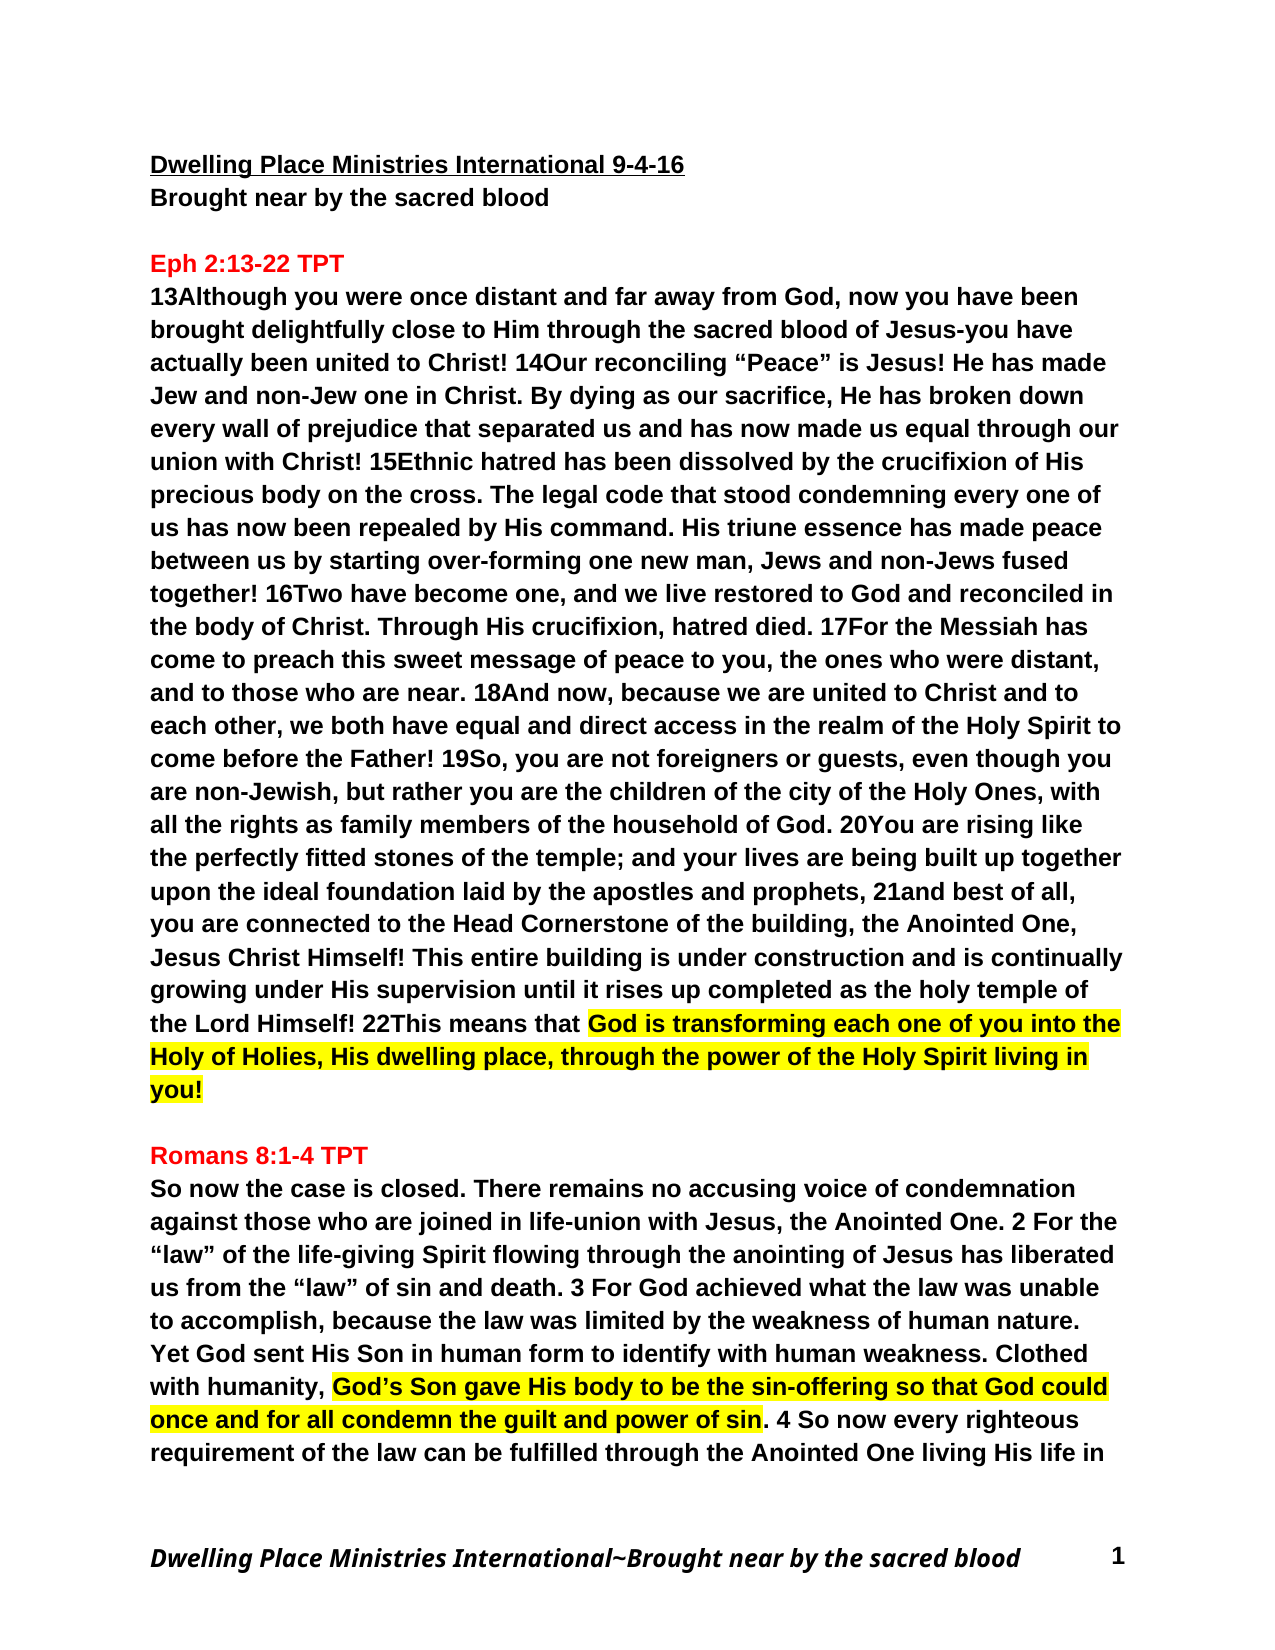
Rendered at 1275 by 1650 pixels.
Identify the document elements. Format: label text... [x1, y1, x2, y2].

text 13Although you were once distant and far away from God, now you have been brought delightfully close to Him through the sacred blood of Jesus-you have actually been united to Christ! 14Our reconciling “Peace” is Jesus! He has made Jew and non-Jew one in Christ. By dying as our sacrifice, He has broken down every wall of prejudice that separated us and has now made us equal through our union with Christ! 15Ethnic hatred has been dissolved by the crucifixion of His precious body on the cross. The legal code that stood condemning every one of us has now been repealed by His command. His triune essence has made peace between us by starting over-forming one new man, Jews and non-Jews fused together! 16Two have become one, and we live restored to God and reconciled in the body of Christ. Through His crucifixion, hatred died. 17For the Messiah has come to preach this sweet message of peace to you, the ones who were distant, and to those who are near. 18And now, because we are united to Christ and to each other, we both have equal and direct access in the realm of the Holy Spirit to come before the Father! 19So, you are not foreigners or guests, even though you are non-Jewish, but rather you are the children of the city of the Holy Ones, with all the rights as family members of the household of God. 20You are rising like the perfectly fitted stones of the temple; and your lives are being built up together upon the ideal foundation laid by the apostles and prophets, 21and best of all, you are connected to the Head Cornerstone of the building, the Anointed One, Jesus Christ Himself! This entire building is under construction and is continually growing under His supervision until it rises up completed as the holy temple of the Lord Himself! 22This means that God is transforming each one of you into the Holy of Holies, His dwelling place, through the power of the Holy Spirit living in you! [150, 282, 1125, 1103]
text Eph 2:13-22 TPT [150, 249, 1125, 278]
text Brought near by the sacred blood [150, 183, 1125, 212]
text Dwelling Place Ministries International 9-4-16 [150, 150, 1125, 179]
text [150, 1174, 1125, 1467]
text Romans 8:1-4 TPT [150, 1141, 1125, 1169]
